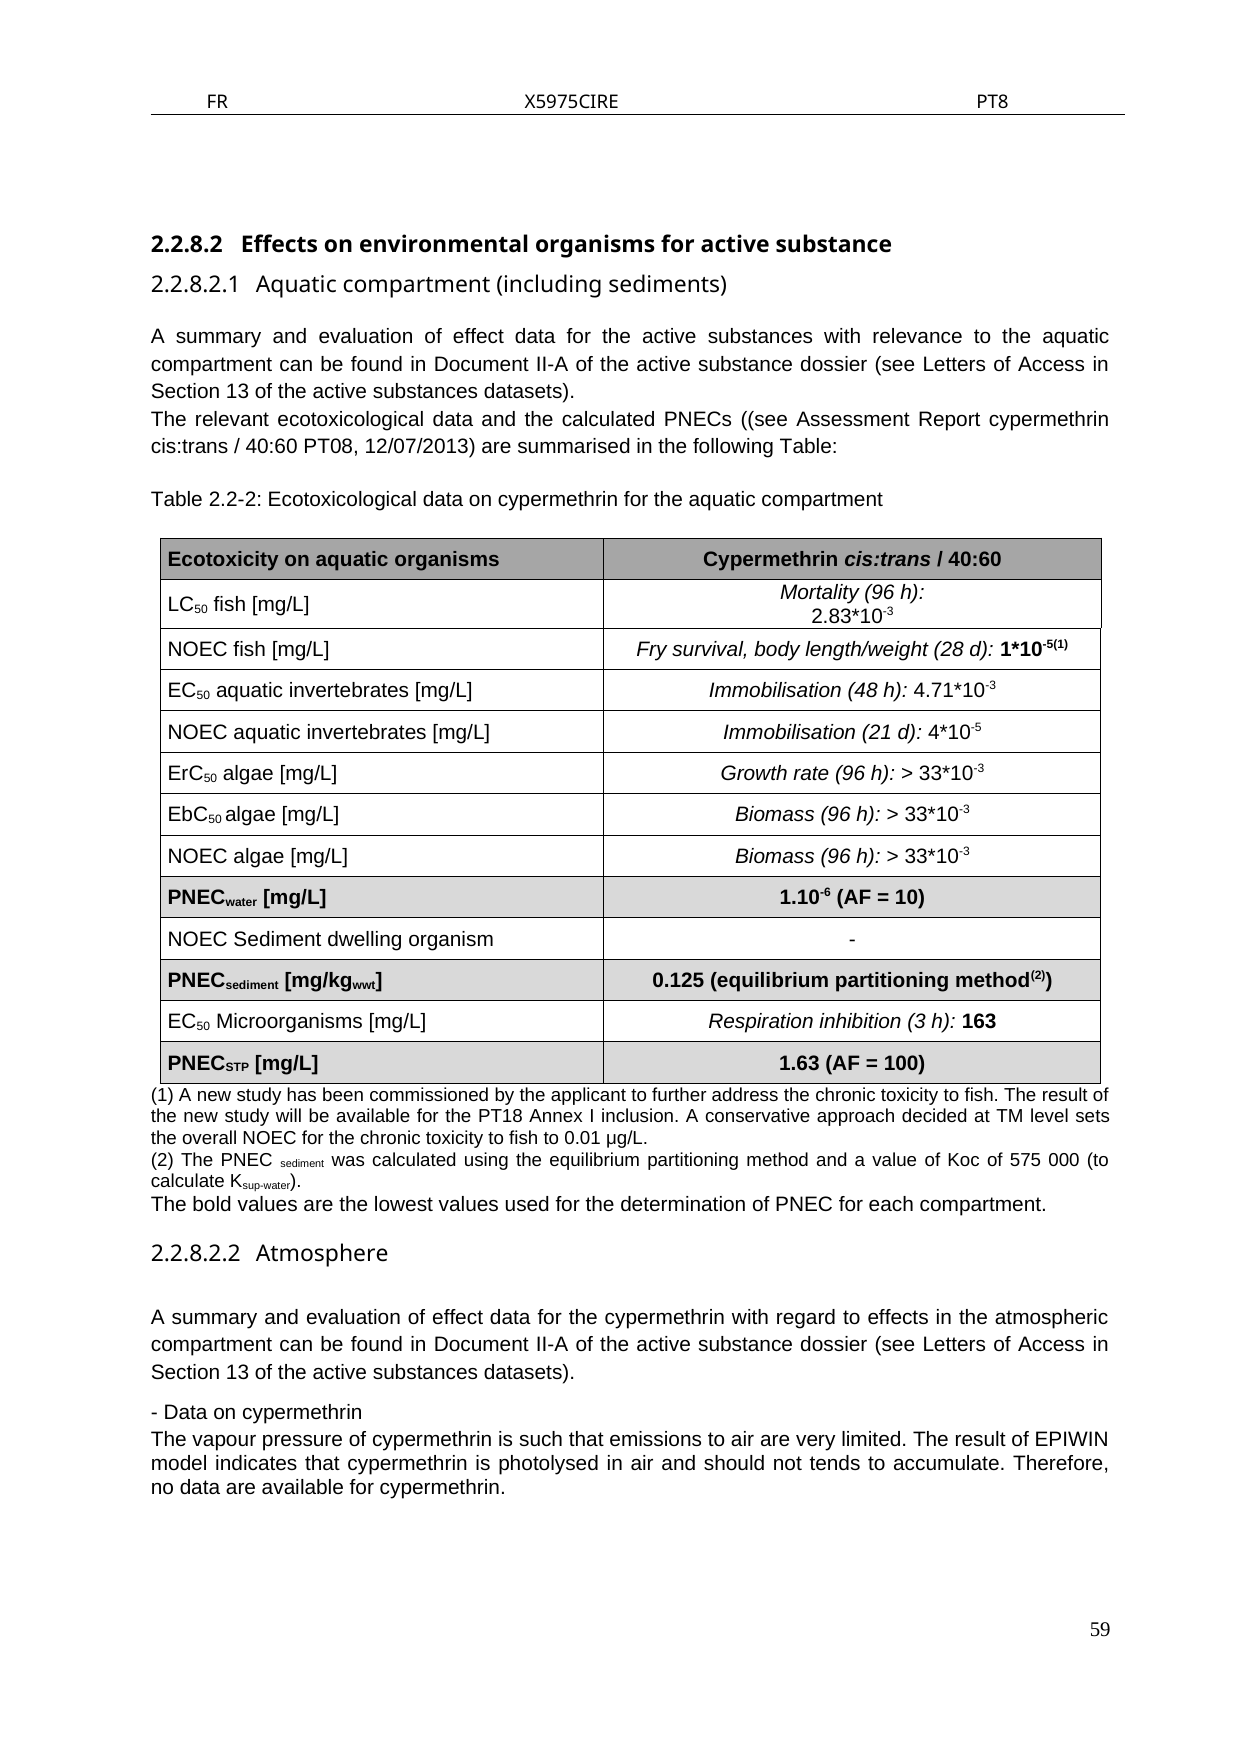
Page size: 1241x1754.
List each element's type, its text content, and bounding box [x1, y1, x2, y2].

text (2) The PNEC sediment was calculated using the equilibrium partitioning method and a value of Koc of 575 000 (to calculate Ksup-water). [151, 1148, 1110, 1191]
text The bold values are the lowest values used for the determination of PNEC for each compartment. [151, 1191, 1110, 1215]
table_cell EC50 Microorganisms [mg/L] [161, 1001, 603, 1041]
table_header Ecotoxicity on aquatic organisms [161, 539, 603, 579]
table_cell Mortality (96 h): 2.83*10-3 [604, 580, 1101, 628]
table_cell ErC50 algae [mg/L] [161, 753, 603, 793]
text The vapour pressure of cypermethrin is such that emissions to air are very limited. The result of EPIWIN model indicates that cypermethrin is photolysed in air and should not tends to accumulate. Therefore, no data are available for cypermethrin. [151, 1427, 1110, 1499]
text The relevant ecotoxicological data and the calculated PNECs ((see Assessment Report cypermethrin cis:trans / 40:60 PT08, 12/07/2013) are summarised in the following Table: [151, 407, 1110, 458]
subtitle Aquatic compartment (including sediments) [151, 271, 1110, 298]
table_cell Growth rate (96 h): > 33*10-3 [604, 753, 1100, 793]
table_cell 1.10-6 (AF = 10) [604, 877, 1100, 917]
table_cell NOEC Sediment dwelling organism [161, 918, 603, 958]
table_cell EbC50 algae [mg/L] [161, 794, 603, 834]
table_cell Immobilisation (21 d): 4*10-5 [604, 711, 1100, 752]
table_cell Respiration inhibition (3 h): 163 [604, 1001, 1100, 1041]
text Table 2.2-2: Ecotoxicological data on cypermethrin for the aquatic compartment [151, 487, 1110, 511]
table_cell Biomass (96 h): > 33*10-3 [604, 794, 1100, 834]
text - Data on cypermethrin [151, 1399, 1110, 1423]
table_cell LC50 fish [mg/L] [161, 580, 603, 628]
table_cell 0.125 (equilibrium partitioning method(2)) [604, 960, 1100, 1000]
table_cell Fry survival, body length/weight (28 d): 1*10-5(1) [604, 629, 1100, 669]
table_cell PNECwater [mg/L] [161, 877, 603, 917]
table_cell PNECSTP [mg/L] [161, 1042, 603, 1083]
table_cell - [604, 918, 1100, 958]
table_cell NOEC fish [mg/L] [161, 629, 603, 669]
text A summary and evaluation of effect data for the active substances with relevance to the aquatic compartment can be found in Document II-A of the active substance dossier (see Letters of Access in Section 13 of the active substances datasets). [151, 324, 1110, 403]
table_cell EC50 aquatic invertebrates [mg/L] [161, 670, 603, 710]
subtitle Effects on environmental organisms for active substance [151, 227, 1110, 259]
table_header Cypermethrin cis:trans / 40:60 [604, 539, 1101, 579]
table_cell Biomass (96 h): > 33*10-3 [604, 836, 1100, 876]
table_cell PNECsediment [mg/kgwwt] [161, 960, 603, 1000]
table_cell NOEC aquatic invertebrates [mg/L] [161, 711, 603, 752]
table_cell Immobilisation (48 h): 4.71*10-3 [604, 670, 1100, 710]
text A summary and evaluation of effect data for the cypermethrin with regard to effects in the atmospheric compartment can be found in Document II-A of the active substance dossier (see Letters of Access in Section 13 of the active substances datasets). [151, 1304, 1110, 1383]
text (1) A new study has been commissioned by the applicant to further address the chronic toxicity to fish. The result of the new study will be available for the PT18 Annex I inclusion. A conservative approach decided at TM level sets the overall NOEC for the chronic toxicity to fish to 0.01 μg/L. [151, 1084, 1110, 1148]
table_cell 1.63 (AF = 100) [604, 1042, 1100, 1083]
table_cell NOEC algae [mg/L] [161, 836, 603, 876]
subtitle Atmosphere [151, 1240, 1110, 1267]
